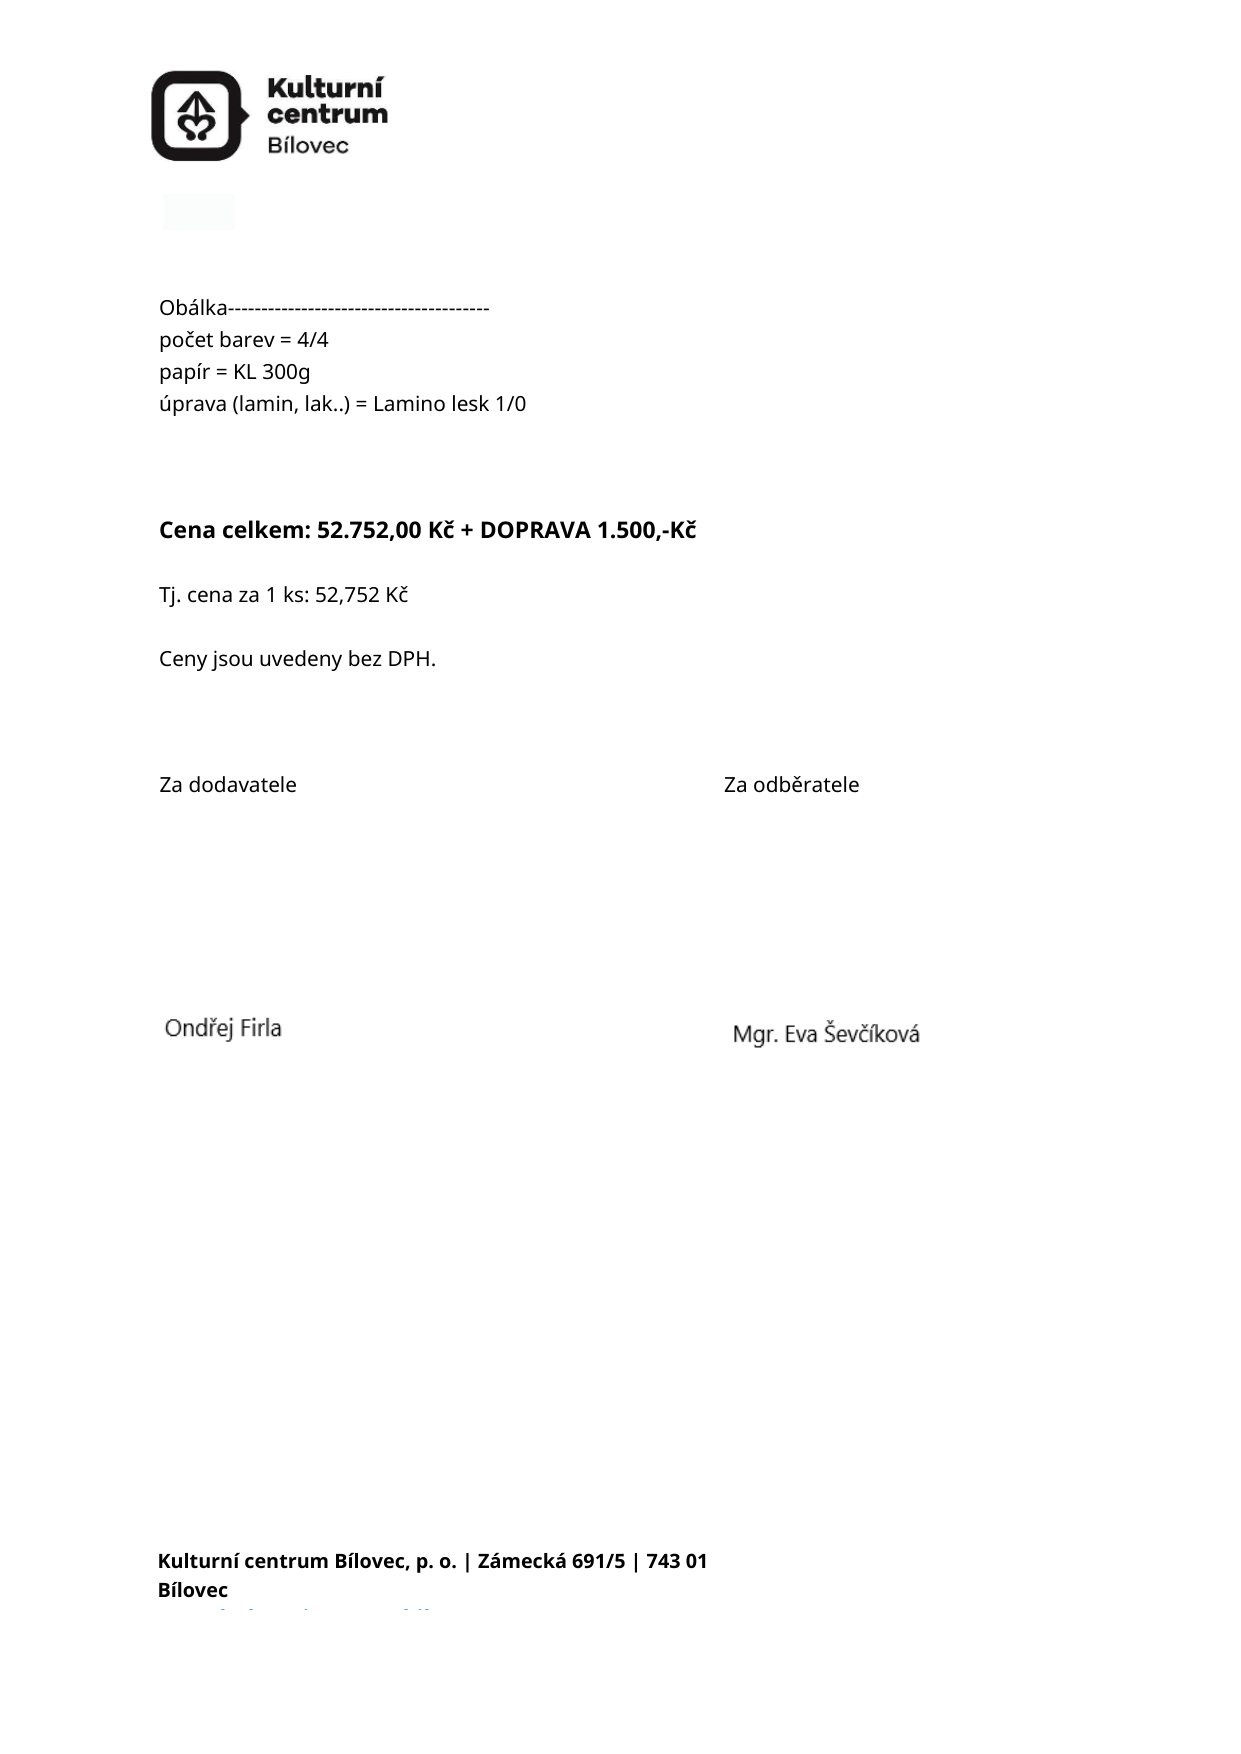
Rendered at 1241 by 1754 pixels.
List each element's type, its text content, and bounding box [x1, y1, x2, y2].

text Tj. cena za 1 ks: 52,752 Kč [159, 551, 464, 615]
text počet barev = 4/4 papír = KL 300g [159, 322, 353, 386]
text Za dodavatele [159, 775, 297, 796]
text úprava (lamin, lak..) = Lamino lesk 1/0 [159, 386, 989, 418]
picture [126, 40, 488, 194]
text Za odběratele [724, 776, 860, 797]
picture [728, 1012, 941, 1060]
text Cena celkem: 52.752,00 Kč + DOPRAVA 1.500,-Kč [159, 487, 989, 551]
text Kulturní centrum Bílovec, p. o. | Zámecká 691/5 | 743 01 Bílovec [157, 1546, 776, 1603]
picture [158, 1011, 331, 1049]
text Ceny jsou uvedeny bez DPH. Ondřej [159, 615, 464, 685]
text Obálka [159, 290, 989, 322]
